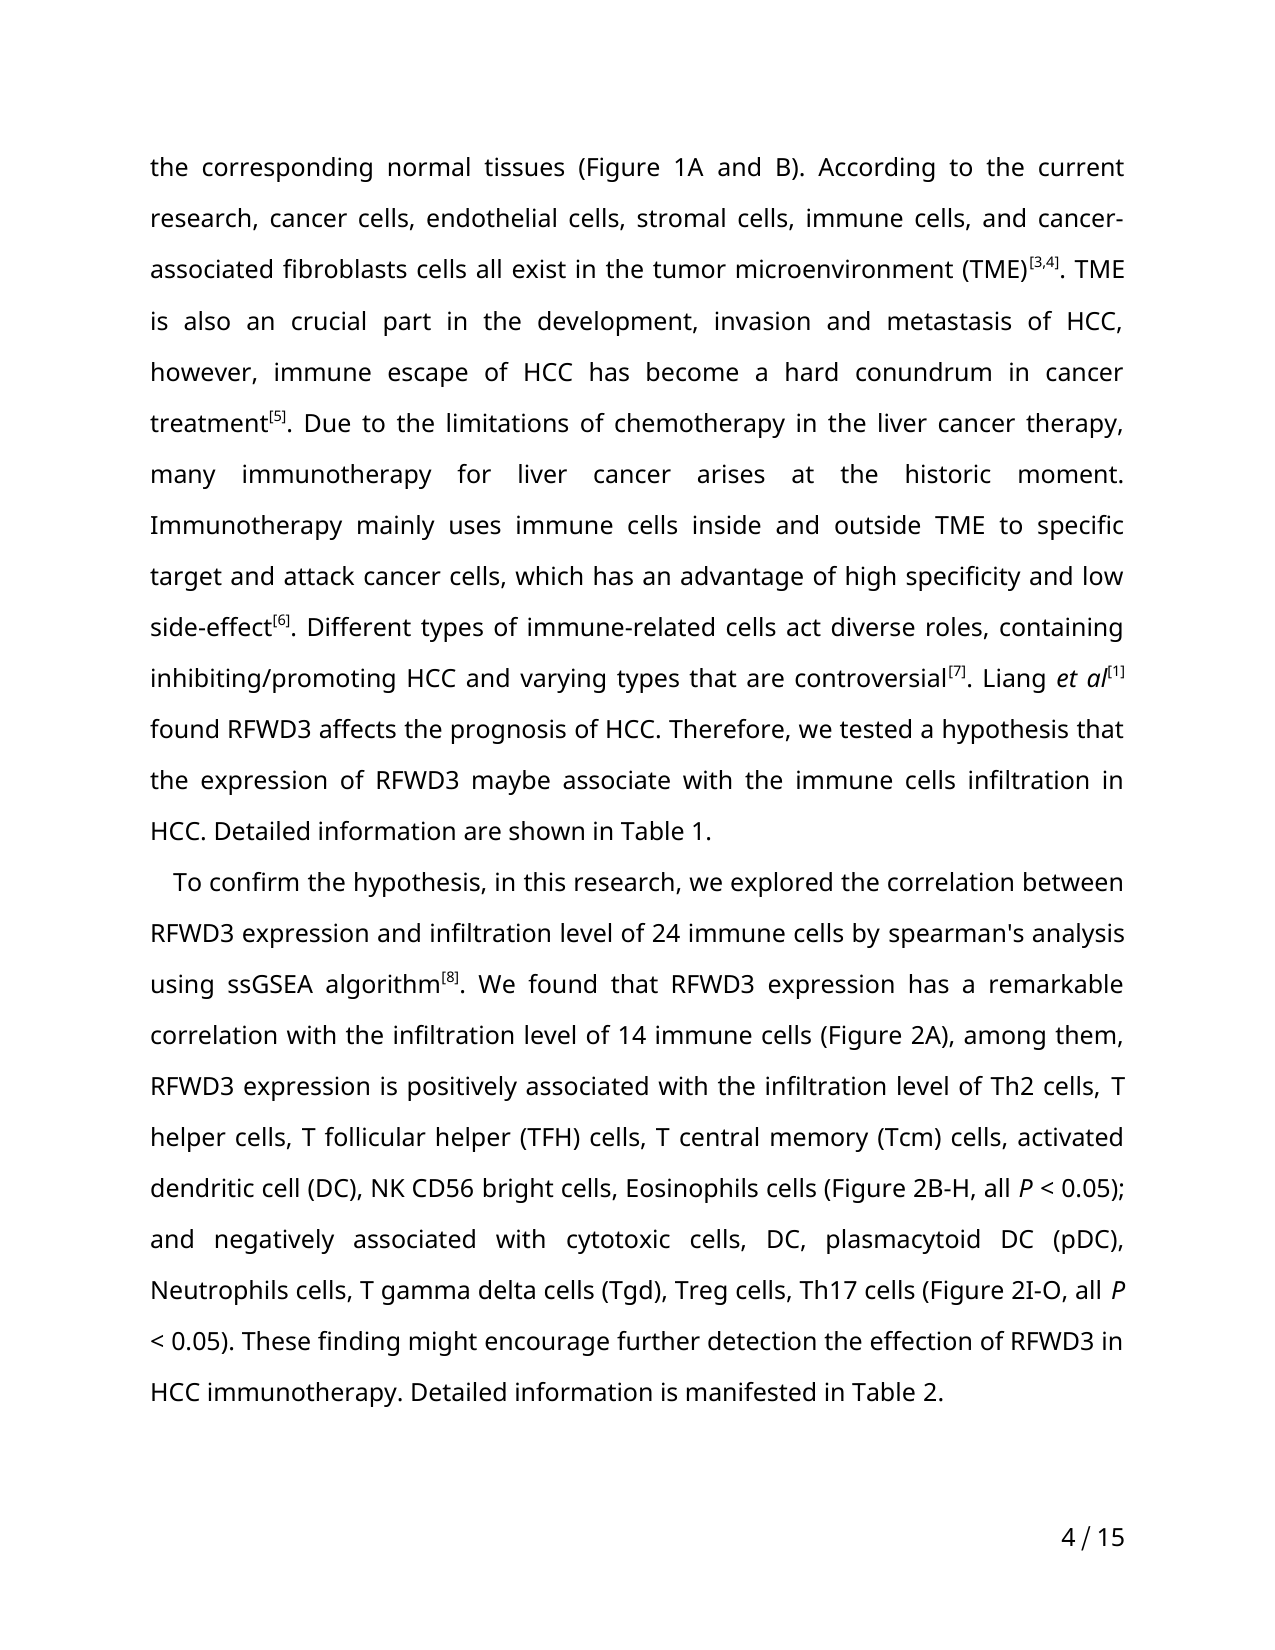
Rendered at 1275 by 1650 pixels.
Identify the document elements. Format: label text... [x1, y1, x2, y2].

text To confirm the hypothesis, in this research, we explored the correlation between RFWD3 expression and infiltration level of 24 immune cells by spearman's analysis using ssGSEA algorithm[8]. We found that RFWD3 expression has a remarkable correlation with the infiltration level of 14 immune cells (Figure 2A), among them, RFWD3 expression is positively associated with the infiltration level of Th2 cells, T helper cells, T follicular helper (TFH) cells, T central memory (Tcm) cells, activated dendritic cell (DC), NK CD56 bright cells, Eosinophils cells (Figure 2B-H, all P < 0.05); and negatively associated with cytotoxic cells, DC, plasmacytoid DC (pDC), Neutrophils cells, T gamma delta cells (Tgd), Treg cells, Th17 cells (Figure 2I-O, all P < 0.05). These finding might encourage further detection the effection of RFWD3 in HCC immunotherapy. Detailed information is manifested in Table 2. [150, 864, 1125, 1409]
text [150, 150, 1125, 848]
